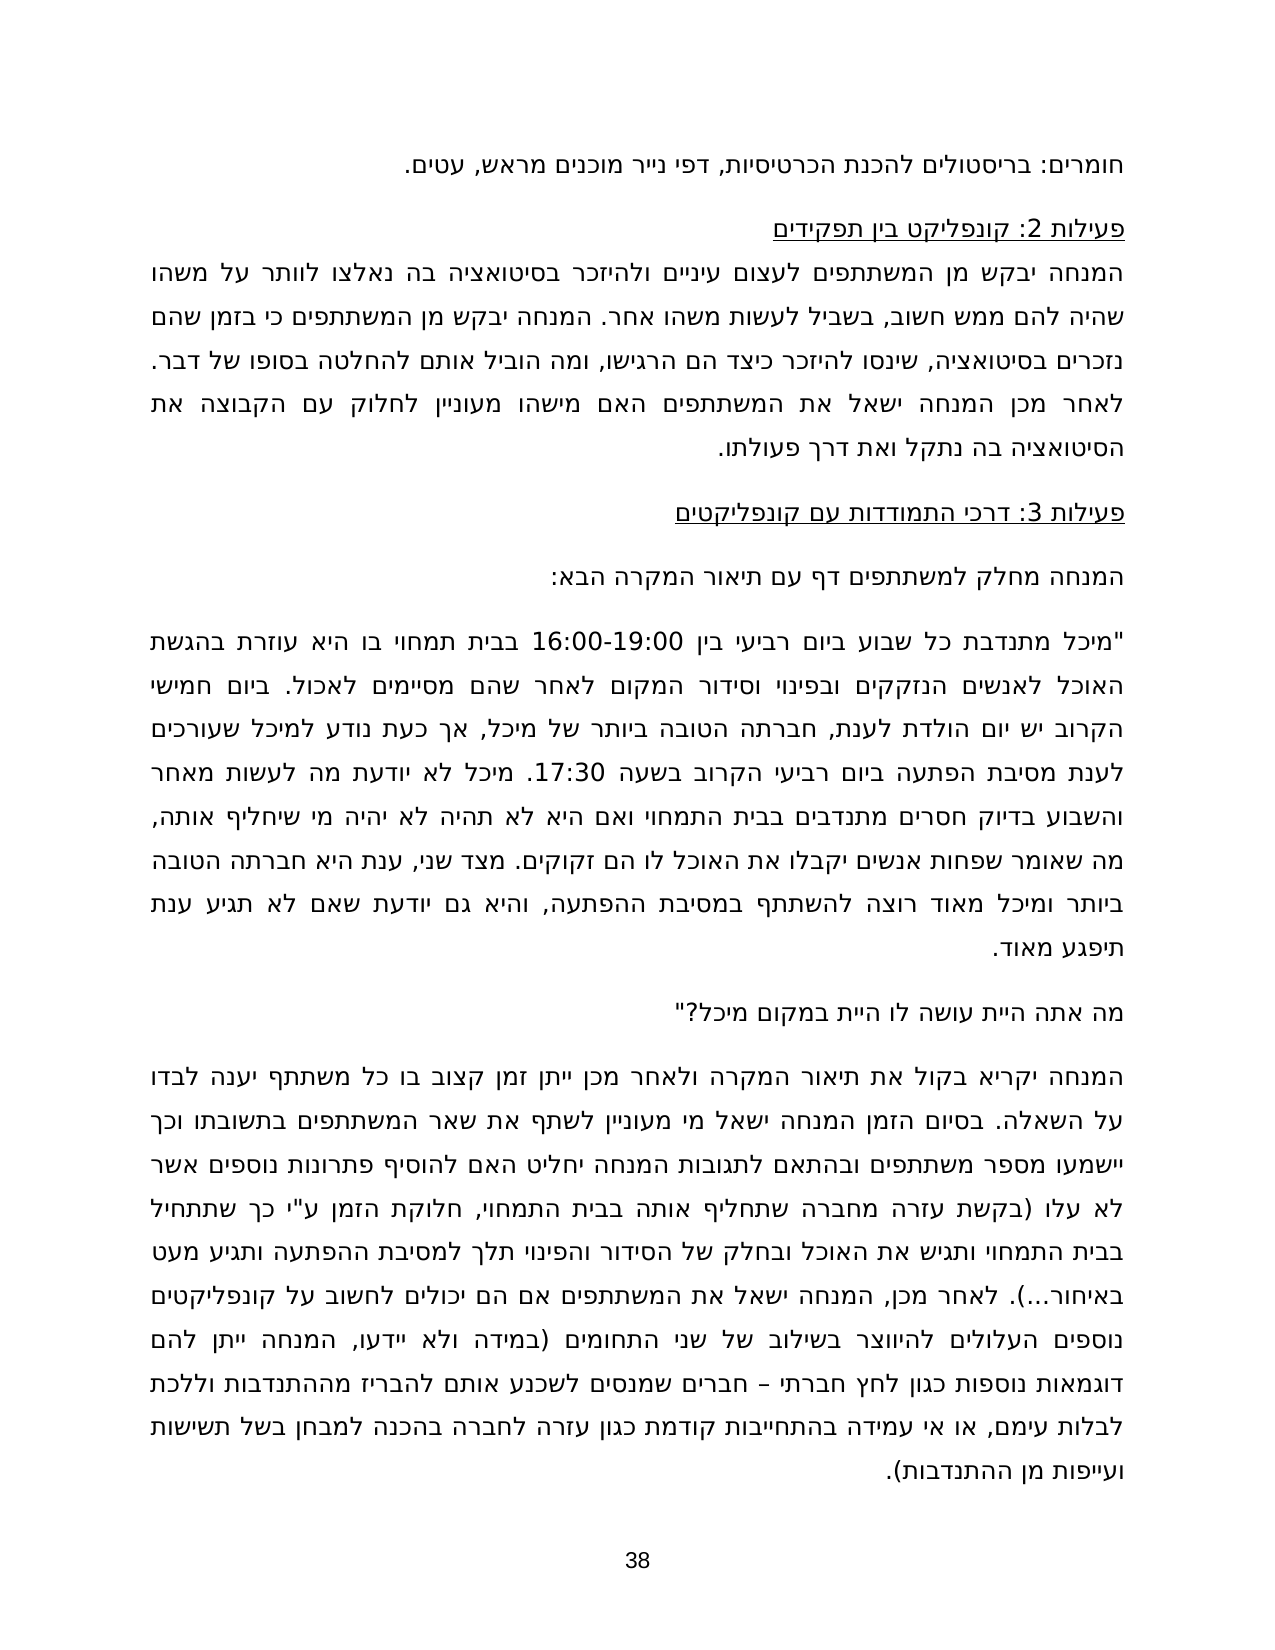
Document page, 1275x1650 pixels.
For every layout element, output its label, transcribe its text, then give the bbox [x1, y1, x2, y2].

text "מיכל מתנדבת כל שבוע ביום רביעי בין 16:00-19:00 בבית תמחוי בו היא עוזרת בהגשת האוכל לאנשים הנזקקים ובפינוי וסידור המקום לאחר שהם מסיימים לאכול. ביום חמישי הקרוב יש יום הולדת לענת, חברתה הטובה ביותר של מיכל, אך כעת נודע למיכל שעורכים לענת מסיבת הפתעה ביום רביעי הקרוב בשעה 17:30. מיכל לא יודעת מה לעשות מאחר והשבוע בדיוק חסרים מתנדבים בבית התמחוי ואם היא לא תהיה לא יהיה מי שיחליף אותה, מה שאומר שפחות אנשים יקבלו את האוכל לו הם זקוקים. מצד שני, ענת היא חברתה הטובה ביותר ומיכל מאוד רוצה להשתתף במסיבת ההפתעה, והיא גם יודעת שאם לא תגיע ענת תיפגע מאוד. [150, 627, 1125, 962]
text מה אתה היית עושה לו היית במקום מיכל?" [150, 998, 1125, 1027]
text המנחה מחלק למשתתפים דף עם תיאור המקרה הבא: [150, 562, 1125, 592]
text המנחה יבקש מן המשתתפים לעצום עיניים ולהיזכר בסיטואציה בה נאלצו לוותר על משהו שהיה להם ממש חשוב, בשביל לעשות משהו אחר. המנחה יבקש מן המשתתפים כי בזמן שהם נזכרים בסיטואציה, שינסו להיזכר כיצד הם הרגישו, ומה הוביל אותם להחלטה בסופו של דבר. לאחר מכן המנחה ישאל את המשתתפים האם מישהו מעוניין לחלוק עם הקבוצה את הסיטואציה בה נתקל ואת דרך פעולתו. [150, 258, 1125, 462]
text חומרים: בריסטולים להכנת הכרטיסיות, דפי נייר מוכנים מראש, עטים. [150, 150, 1125, 179]
text פעילות 3: דרכי התמודדות עם קונפליקטים [150, 498, 1125, 527]
text פעילות 2: קונפליקט בין תפקידים [150, 214, 1125, 244]
text המנחה יקריא בקול את תיאור המקרה ולאחר מכן ייתן זמן קצוב בו כל משתתף יענה לבדו על השאלה. בסיום הזמן המנחה ישאל מי מעוניין לשתף את שאר המשתתפים בתשובתו וכך יישמעו מספר משתתפים ובהתאם לתגובות המנחה יחליט האם להוסיף פתרונות נוספים אשר לא עלו (בקשת עזרה מחברה שתחליף אותה בבית התמחוי, חלוקת הזמן ע"י כך שתתחיל בבית התמחוי ותגיש את האוכל ובחלק של הסידור והפינוי תלך למסיבת ההפתעה ותגיע מעט באיחור...). לאחר מכן, המנחה ישאל את המשתתפים אם הם יכולים לחשוב על קונפליקטים נוספים העלולים להיווצר בשילוב של שני התחומים (במידה ולא יידעו, המנחה ייתן להם דוגמאות נוספות כגון לחץ חברתי – חברים שמנסים לשכנע אותם להבריז מההתנדבות וללכת לבלות עימם, או אי עמידה בהתחייבות קודמת כגון עזרה לחברה בהכנה למבחן בשל תשישות ועייפות מן ההתנדבות). [150, 1062, 1125, 1485]
